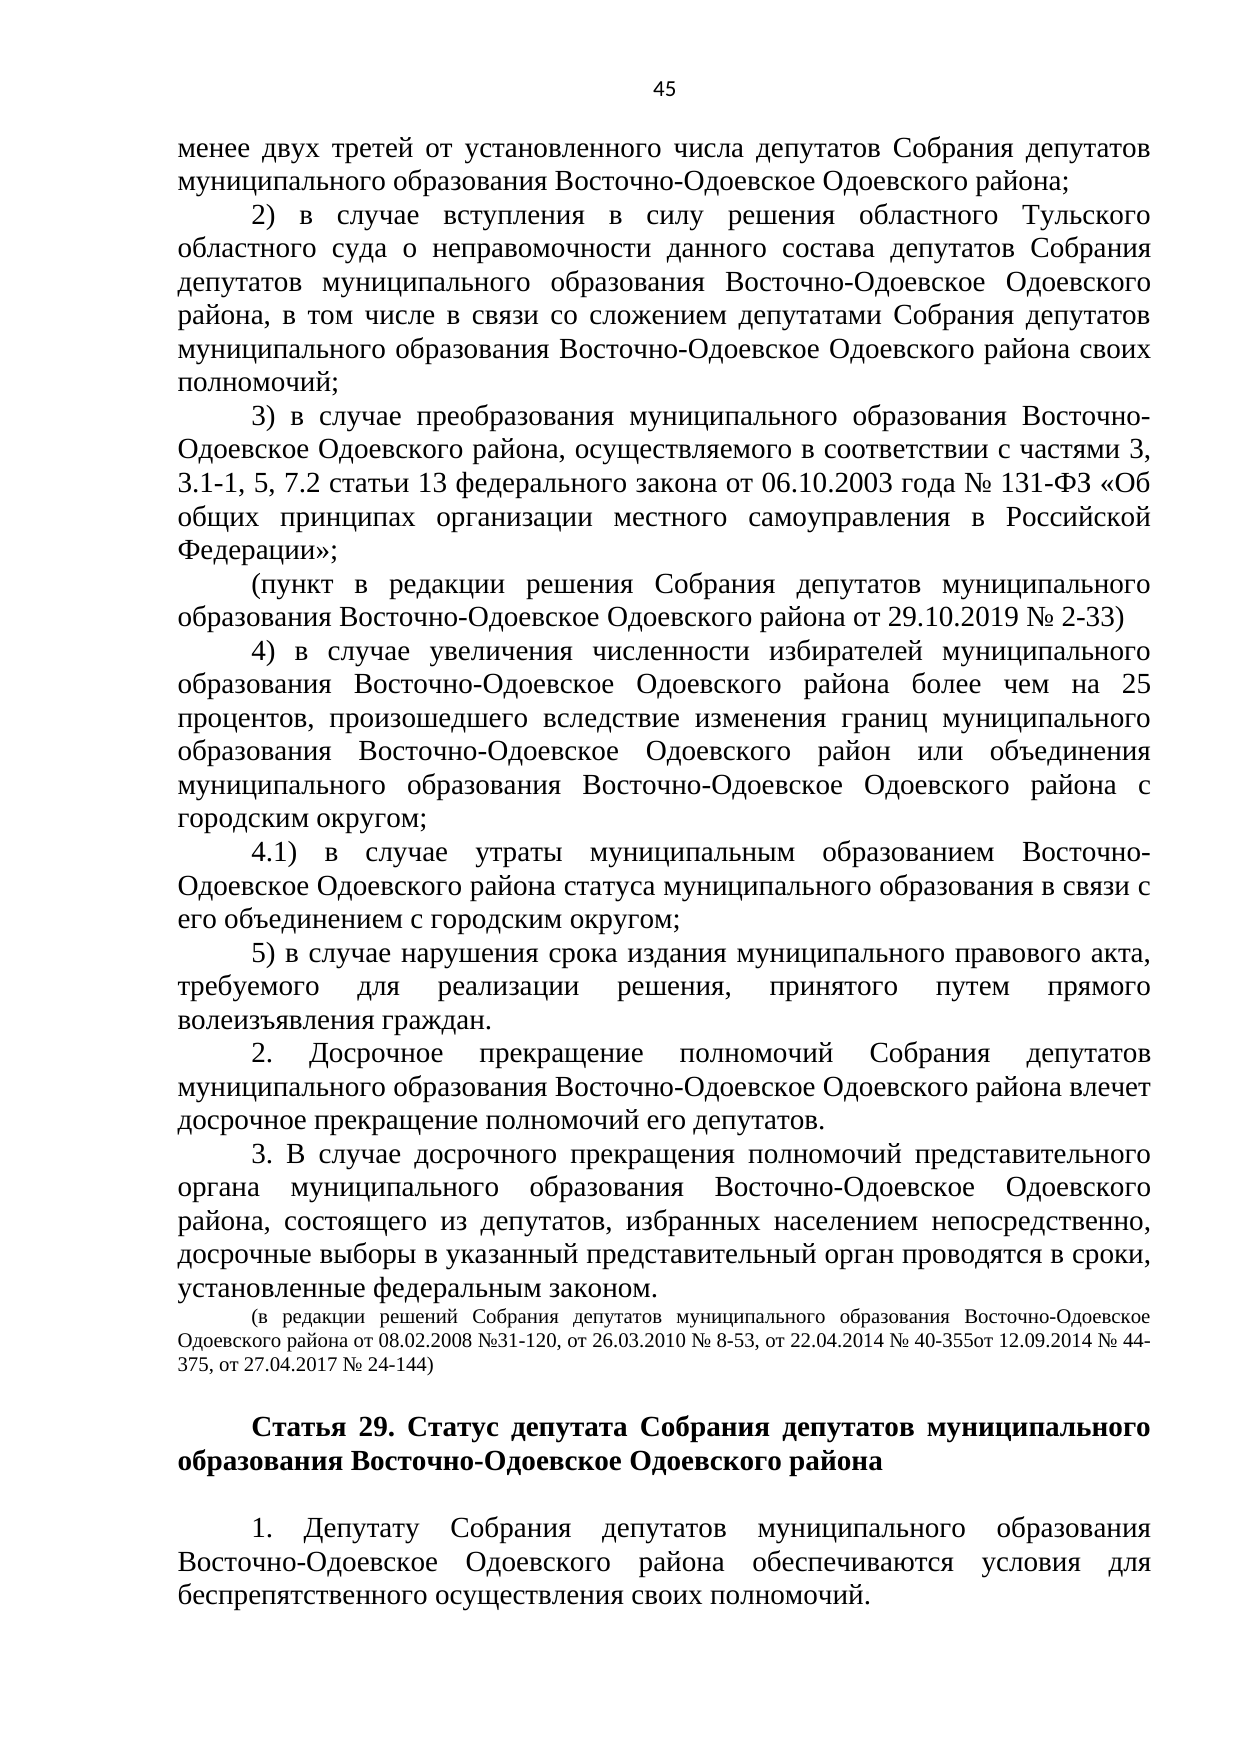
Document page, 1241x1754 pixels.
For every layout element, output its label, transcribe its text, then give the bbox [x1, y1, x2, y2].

text Статья 29. Статус депутата Собрания депутатов муниципального образования Восточно-Одоевское Одоевского района [177, 1409, 1152, 1477]
text 3. В случае досрочного прекращения полномочий представительного органа муниципального образования Восточно-Одоевское Одоевского района, состоящего из депутатов, избранных населением непосредственно, досрочные выборы в указанный представительный орган проводятся в сроки, установленные федеральным законом. [177, 1136, 1152, 1304]
text 4.1) в случае утраты муниципальным образованием Восточно-Одоевское Одоевского района статуса муниципального образования в связи с его объединением с городским округом; [177, 834, 1152, 935]
text 3) в случае преобразования муниципального образования Восточно-Одоевское Одоевского района, осуществляемого в соответствии с частями 3, 3.1-1, 5, 7.2 статьи 13 федерального закона от 06.10.2003 года № 131-ФЗ «Об общих принципах организации местного самоуправления в Российской Федерации»; [177, 398, 1152, 566]
text (в редакции решений Собрания депутатов муниципального образования Восточно-Одоевское Одоевского района от 08.02.2008 №31-120, от 26.03.2010 № 8-53, от 22.04.2014 № 40-355от 12.09.2014 № 44-375, от 27.04.2017 № 24-144) [177, 1304, 1152, 1376]
text 2) в случае вступления в силу решения областного Тульского областного суда о неправомочности данного состава депутатов Собрания депутатов муниципального образования Восточно-Одоевское Одоевского района, в том числе в связи со сложением депутатами Собрания депутатов муниципального образования Восточно-Одоевское Одоевского района своих полномочий; [177, 197, 1152, 398]
text 5) в случае нарушения срока издания муниципального правового акта, требуемого для реализации решения, принятого путем прямого волеизъявления граждан. [177, 935, 1152, 1035]
text (пункт в редакции решения Собрания депутатов муниципального образования Восточно-Одоевское Одоевского района от 29.10.2019 № 2-33) [177, 566, 1152, 633]
text 4) в случае увеличения численности избирателей муниципального образования Восточно-Одоевское Одоевского района более чем на 25 процентов, произошедшего вследствие изменения границ муниципального образования Восточно-Одоевское Одоевского район или объединения муниципального образования Восточно-Одоевское Одоевского района с городским округом; [177, 633, 1152, 834]
text 1. Депутату Собрания депутатов муниципального образования Восточно-Одоевское Одоевского района обеспечиваются условия для беспрепятственного осуществления своих полномочий. [177, 1510, 1152, 1611]
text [177, 130, 1152, 197]
text 2. Досрочное прекращение полномочий Собрания депутатов муниципального образования Восточно-Одоевское Одоевского района влечет досрочное прекращение полномочий его депутатов. [177, 1035, 1152, 1136]
